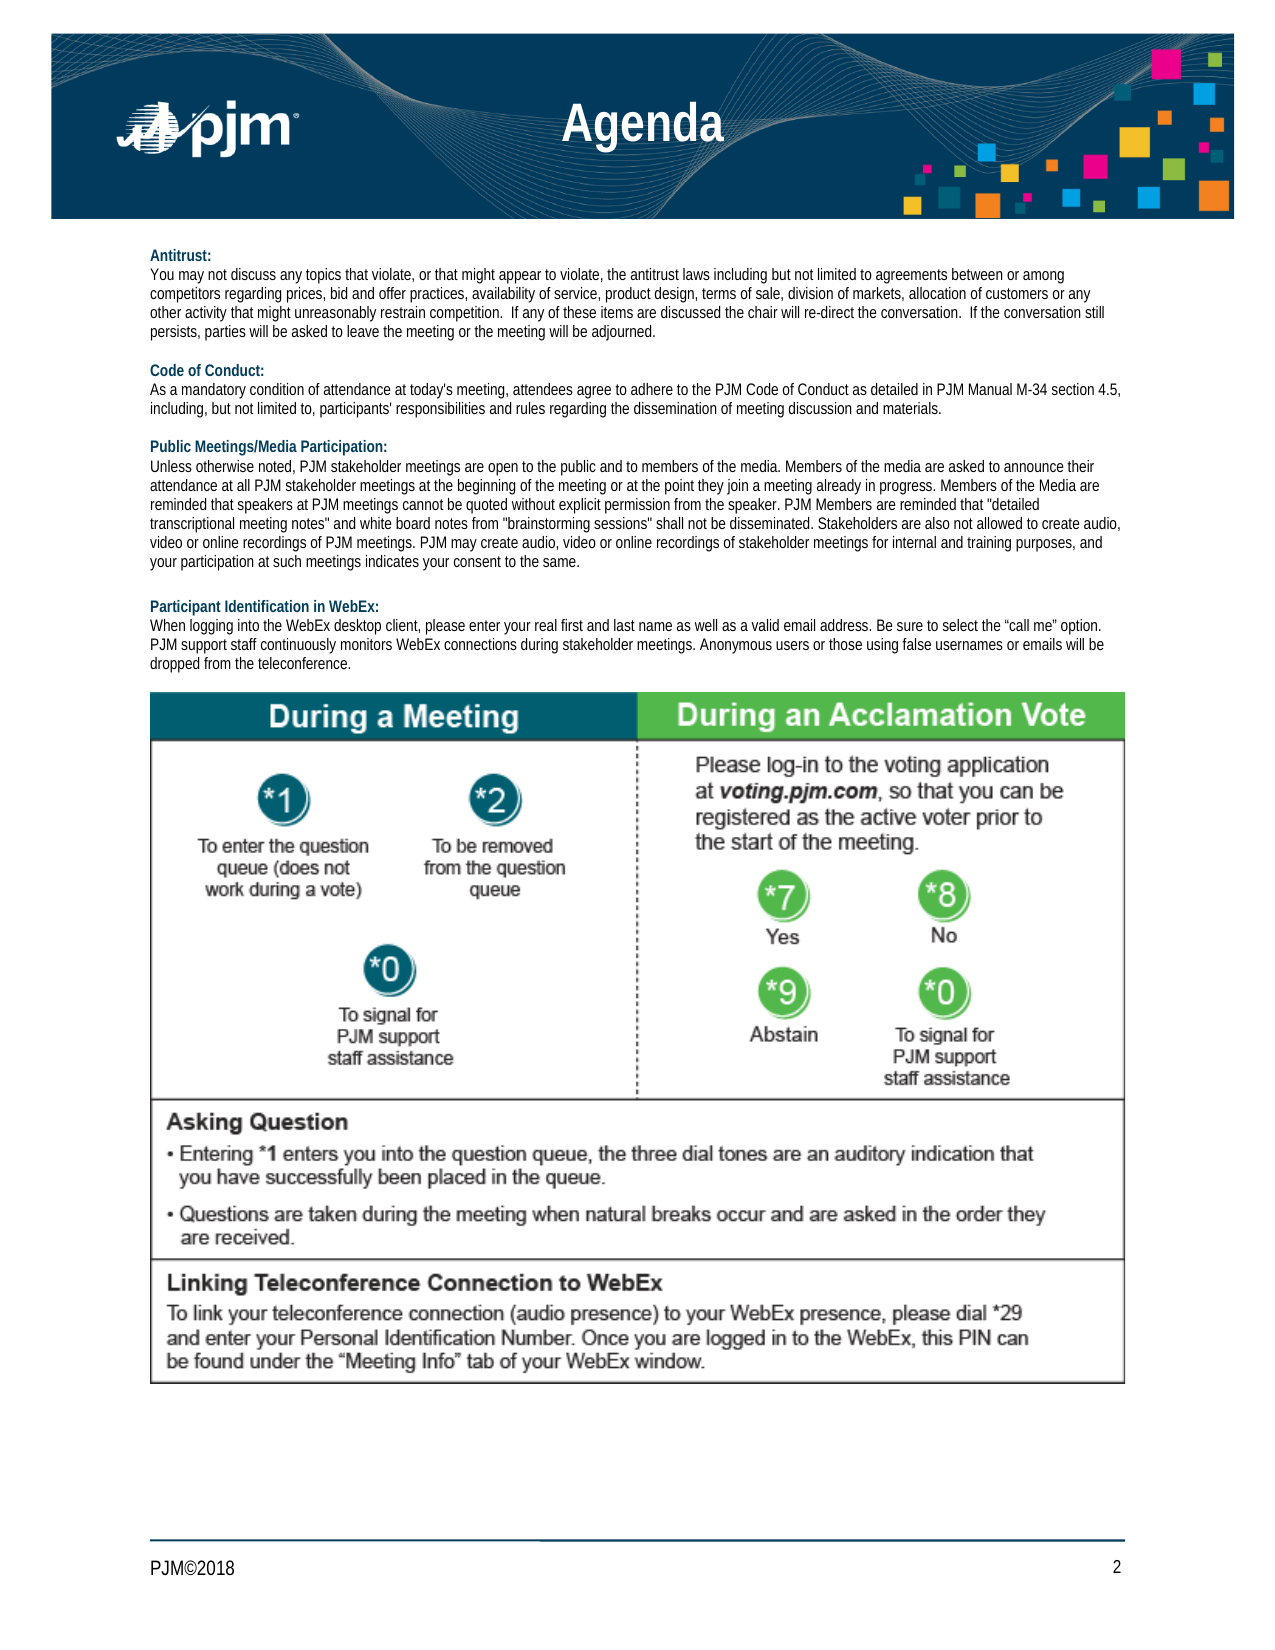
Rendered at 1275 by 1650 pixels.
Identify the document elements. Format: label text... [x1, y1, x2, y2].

title Public Meetings/Media Participation: [150, 437, 1125, 456]
text When logging into the WebEx desktop client, please enter your real first and last name as well as a valid email address. Be sure to select the “call me” option. [150, 616, 1125, 635]
text As a mandatory condition of attendance at today's meeting, attendees agree to adhere to the PJM Code of Conduct as detailed in PJM Manual M-34 section 4.5, including, but not limited to, participants' responsibilities and rules regarding the dissemination of meeting discussion and materials. [150, 380, 1125, 418]
text PJM support staff continuously monitors WebEx connections during stakeholder meetings. Anonymous users or those using false usernames or emails will be dropped from the teleconference. [150, 635, 1125, 673]
subtitle Antitrust: [150, 246, 1125, 265]
text You may not discuss any topics that violate, or that might appear to violate, the antitrust laws including but not limited to agreements between or among competitors regarding prices, bid and offer practices, availability of service, product design, terms of sale, division of markets, allocation of customers or any other activity that might unreasonably restrain competition. If any of these items are discussed the chair will re-direct the conversation. If the conversation still persists, parties will be asked to leave the meeting or the meeting will be adjourned. [150, 265, 1125, 341]
title Code of Conduct: [150, 361, 1125, 380]
text Unless otherwise noted, PJM stakeholder meetings are open to the public and to members of the media. Members of the media are asked to announce their attendance at all PJM stakeholder meetings at the beginning of the meeting or at the point they join a meeting already in progress. Members of the Media are reminded that speakers at PJM meetings cannot be quoted without explicit permission from the speaker. PJM Members are reminded that "detailed transcriptional meeting notes" and white board notes from "brainstorming sessions" shall not be disseminated. Stakeholders are also not allowed to create audio, video or online recordings of PJM meetings. PJM may create audio, video or online recordings of stakeholder meetings for internal and training purposes, and your participation at such meetings indicates your consent to the same. [150, 456, 1125, 571]
picture [150, 692, 1125, 1384]
subtitle Participant Identification in WebEx: [150, 596, 1125, 616]
picture [51, 32, 1235, 219]
